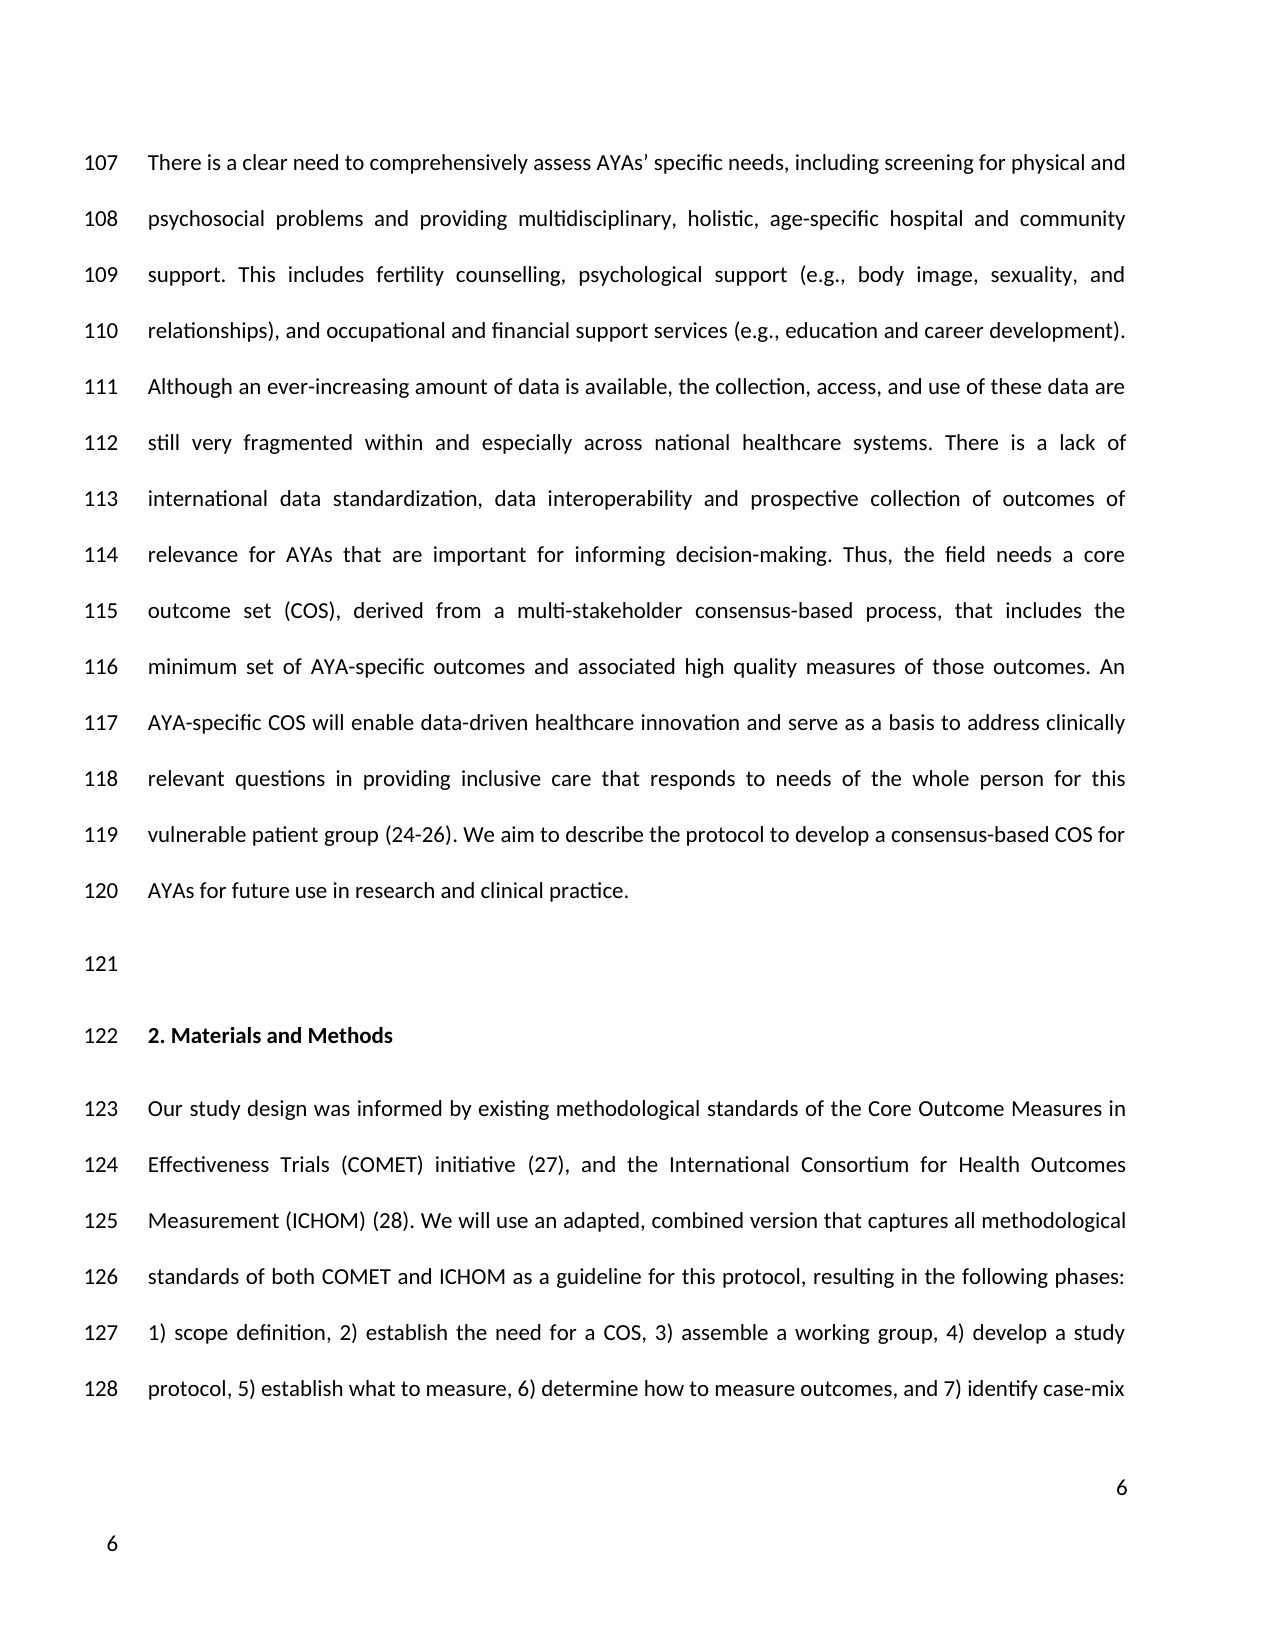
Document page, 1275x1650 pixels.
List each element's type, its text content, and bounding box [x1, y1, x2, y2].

text There is a clear need to comprehensively assess AYAs’ specific needs, including screening for physical and psychosocial problems and providing multidisciplinary, holistic, age-specific hospital and community support. This includes fertility counselling, psychological support (e.g., body image, sexuality, and relationships), and occupational and financial support services (e.g., education and career development). Although an ever-increasing amount of data is available, the collection, access, and use of these data are still very fragmented within and especially across national healthcare systems. There is a lack of international data standardization, data interoperability and prospective collection of outcomes of relevance for AYAs that are important for informing decision-making. Thus, the field needs a core outcome set (COS), derived from a multi-stakeholder consensus-based process, that includes the minimum set of AYA-specific outcomes and associated high quality measures of those outcomes. An AYA-specific COS will enable data-driven healthcare innovation and serve as a basis to address clinically relevant questions in providing inclusive care that responds to needs of the whole person for this vulnerable patient group (24-26). We aim to describe the protocol to develop a consensus-based COS for AYAs for future use in research and clinical practice. [148, 148, 1127, 904]
text 2. Materials and Methods [148, 1022, 1127, 1049]
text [148, 1094, 1127, 1402]
